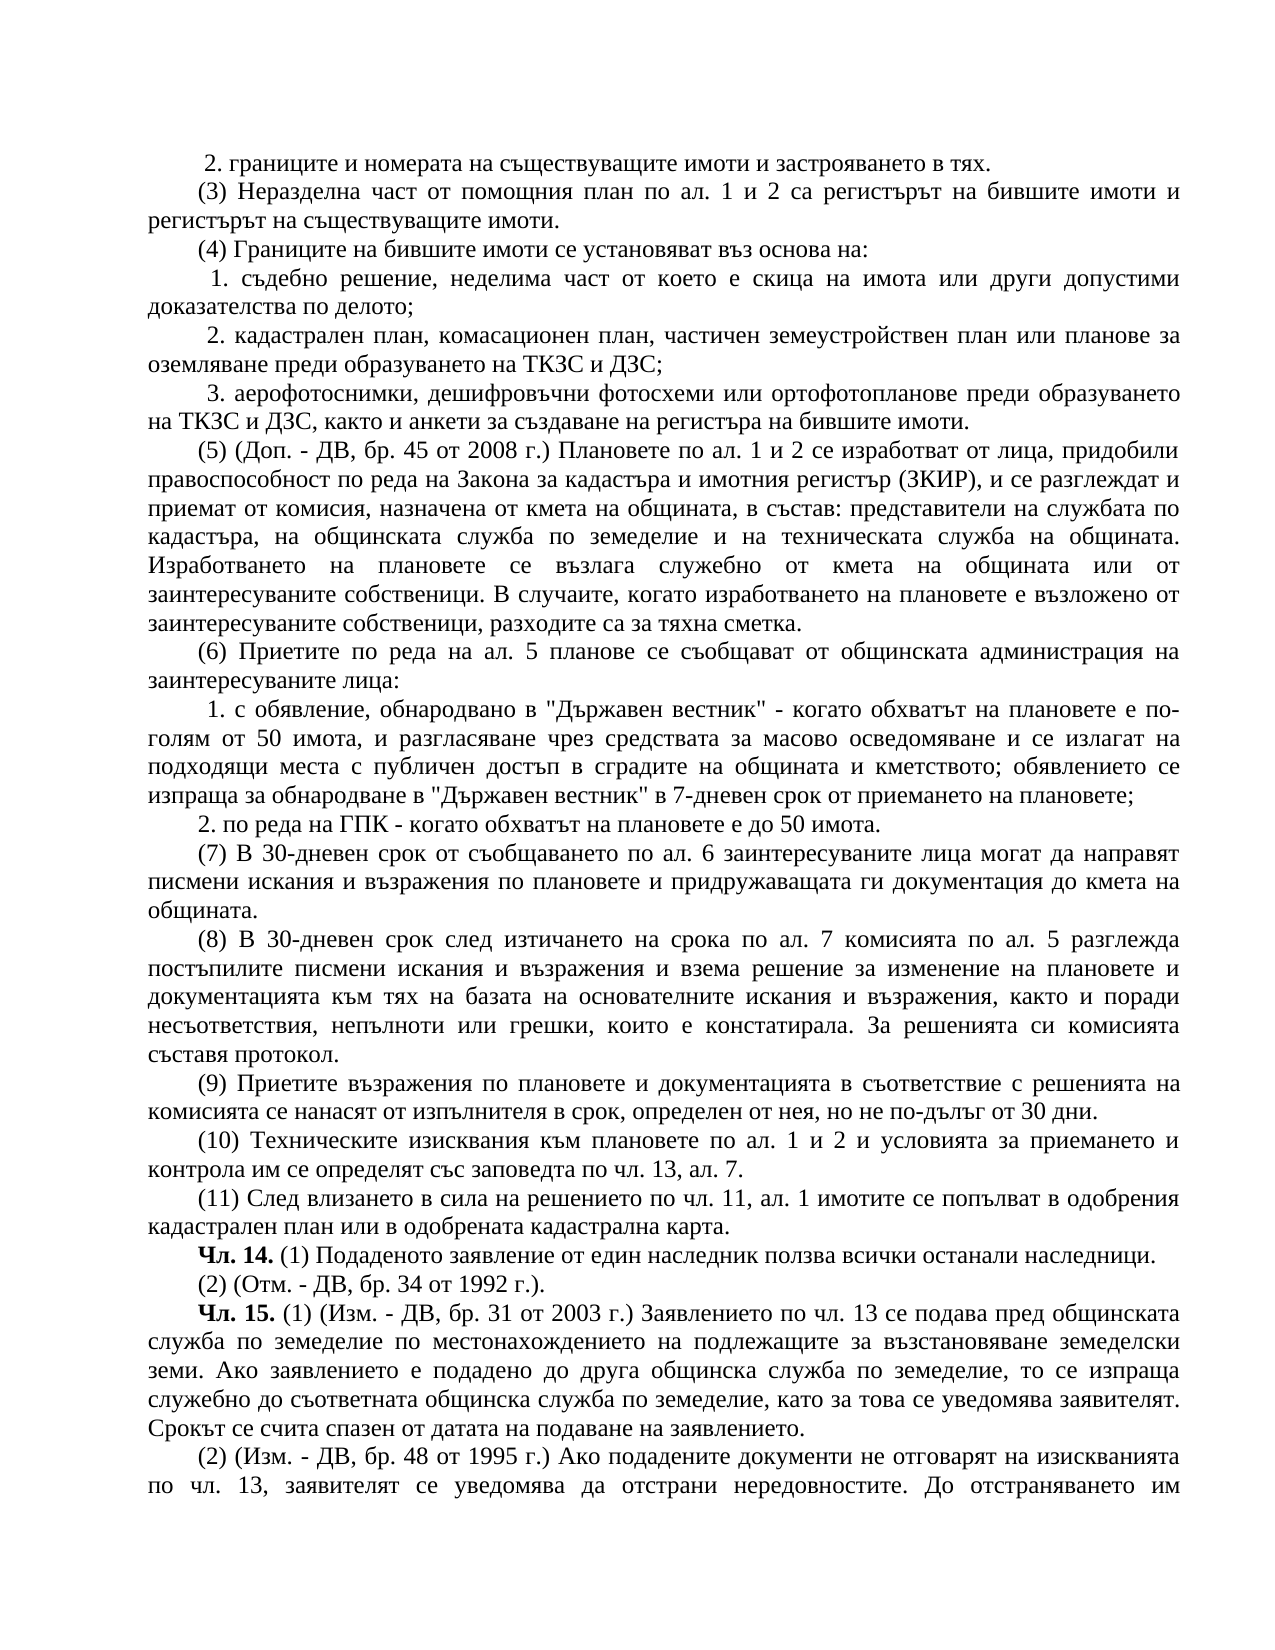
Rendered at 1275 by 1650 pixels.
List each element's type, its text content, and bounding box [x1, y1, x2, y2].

text 2. по реда на ГПК - когато обхватът на плановете е до 50 имота. [148, 809, 1181, 838]
text Чл. 14. (1) Подаденото заявление от един наследник ползва всички останали наследници. [148, 1240, 1181, 1269]
text (5) (Доп. - ДВ, бр. 45 от 2008 г.) Плановете по ал. 1 и 2 се изработват от лица, придобили правоспособност по реда на Закона за кадастъра и имотния регистър (ЗКИР), и се разглеждат и приемат от комисия, назначена от кмета на общината, в състав: представители на службата по кадастъра, на общинската служба по земеделие и на техническата служба на общината. Изработването на плановете се възлага служебно от кмета на общината или от заинтересуваните собственици. В случаите, когато изработването на плановете е възложено от заинтересуваните собственици, разходите са за тяхна сметка. [148, 435, 1181, 636]
text (11) След влизането в сила на решението по чл. 11, ал. 1 имотите се попълват в одобрения кадастрален план или в одобрената кадастрална карта. [148, 1183, 1181, 1240]
text (7) В 30-дневен срок от съобщаването по ал. 6 заинтересуваните лица могат да направят писмени искания и възражения по плановете и придружаващата ги документация до кмета на общината. [148, 838, 1181, 924]
text (8) В 30-дневен срок след изтичането на срока по ал. 7 комисията по ал. 5 разглежда постъпилите писмени искания и възражения и взема решение за изменение на плановете и документацията към тях на базата на основателните искания и възражения, както и поради несъответствия, непълноти или грешки, които е констатирала. За решенията си комисията съставя протокол. [148, 924, 1181, 1068]
text 1. съдебно решение, неделима част от което е скица на имота или други допустими доказателства по делото; [148, 263, 1181, 320]
text (2) (Отм. - ДВ, бр. 34 от 1992 г.). [148, 1269, 1181, 1298]
text (4) Границите на бившите имоти се установяват въз основа на: [148, 234, 1181, 263]
text (6) Приетите по реда на ал. 5 планове се съобщават от общинската администрация на заинтересуваните лица: [148, 636, 1181, 694]
text 2. кадастрален план, комасационен план, частичен земеустройствен план или планове за оземляване преди образуването на ТКЗС и ДЗС; [148, 320, 1181, 378]
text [148, 1441, 1181, 1499]
text 2. границите и номерата на съществуващите имоти и застрояването в тях. [148, 148, 1181, 176]
text (3) Неразделна част от помощния план по ал. 1 и 2 са регистърът на бившите имоти и регистърът на съществуващите имоти. [148, 176, 1181, 234]
text Чл. 15. (1) (Изм. - ДВ, бр. 31 от 2003 г.) Заявлението по чл. 13 се подава пред общинската служба по земеделие по местонахождението на подлежащите за възстановяване земеделски земи. Ако заявлението е подадено до друга общинска служба по земеделие, то се изпраща служебно до съответната общинска служба по земеделие, като за това се уведомява заявителят. Срокът се счита спазен от датата на подаване на заявлението. [148, 1298, 1181, 1441]
text 1. с обявление, обнародвано в "Държавен вестник" - когато обхватът на плановете е по-голям от 50 имота, и разгласяване чрез средствата за масово осведомяване и се излагат на подходящи места с публичен достъп в сградите на общината и кметството; обявлението се изпраща за обнародване в "Държавен вестник" в 7-дневен срок от приемането на плановете; [148, 694, 1181, 809]
text 3. аерофотоснимки, дешифровъчни фотосхеми или ортофотопланове преди образуването на ТКЗС и ДЗС, както и анкети за създаване на регистъра на бившите имоти. [148, 378, 1181, 435]
text (9) Приетите възражения по плановете и документацията в съответствие с решенията на комисията се нанасят от изпълнителя в срок, определен от нея, но не по-дълъг от 30 дни. [148, 1068, 1181, 1125]
text (10) Техническите изисквания към плановете по ал. 1 и 2 и условията за приемането и контрола им се определят със заповедта по чл. 13, ал. 7. [148, 1125, 1181, 1183]
